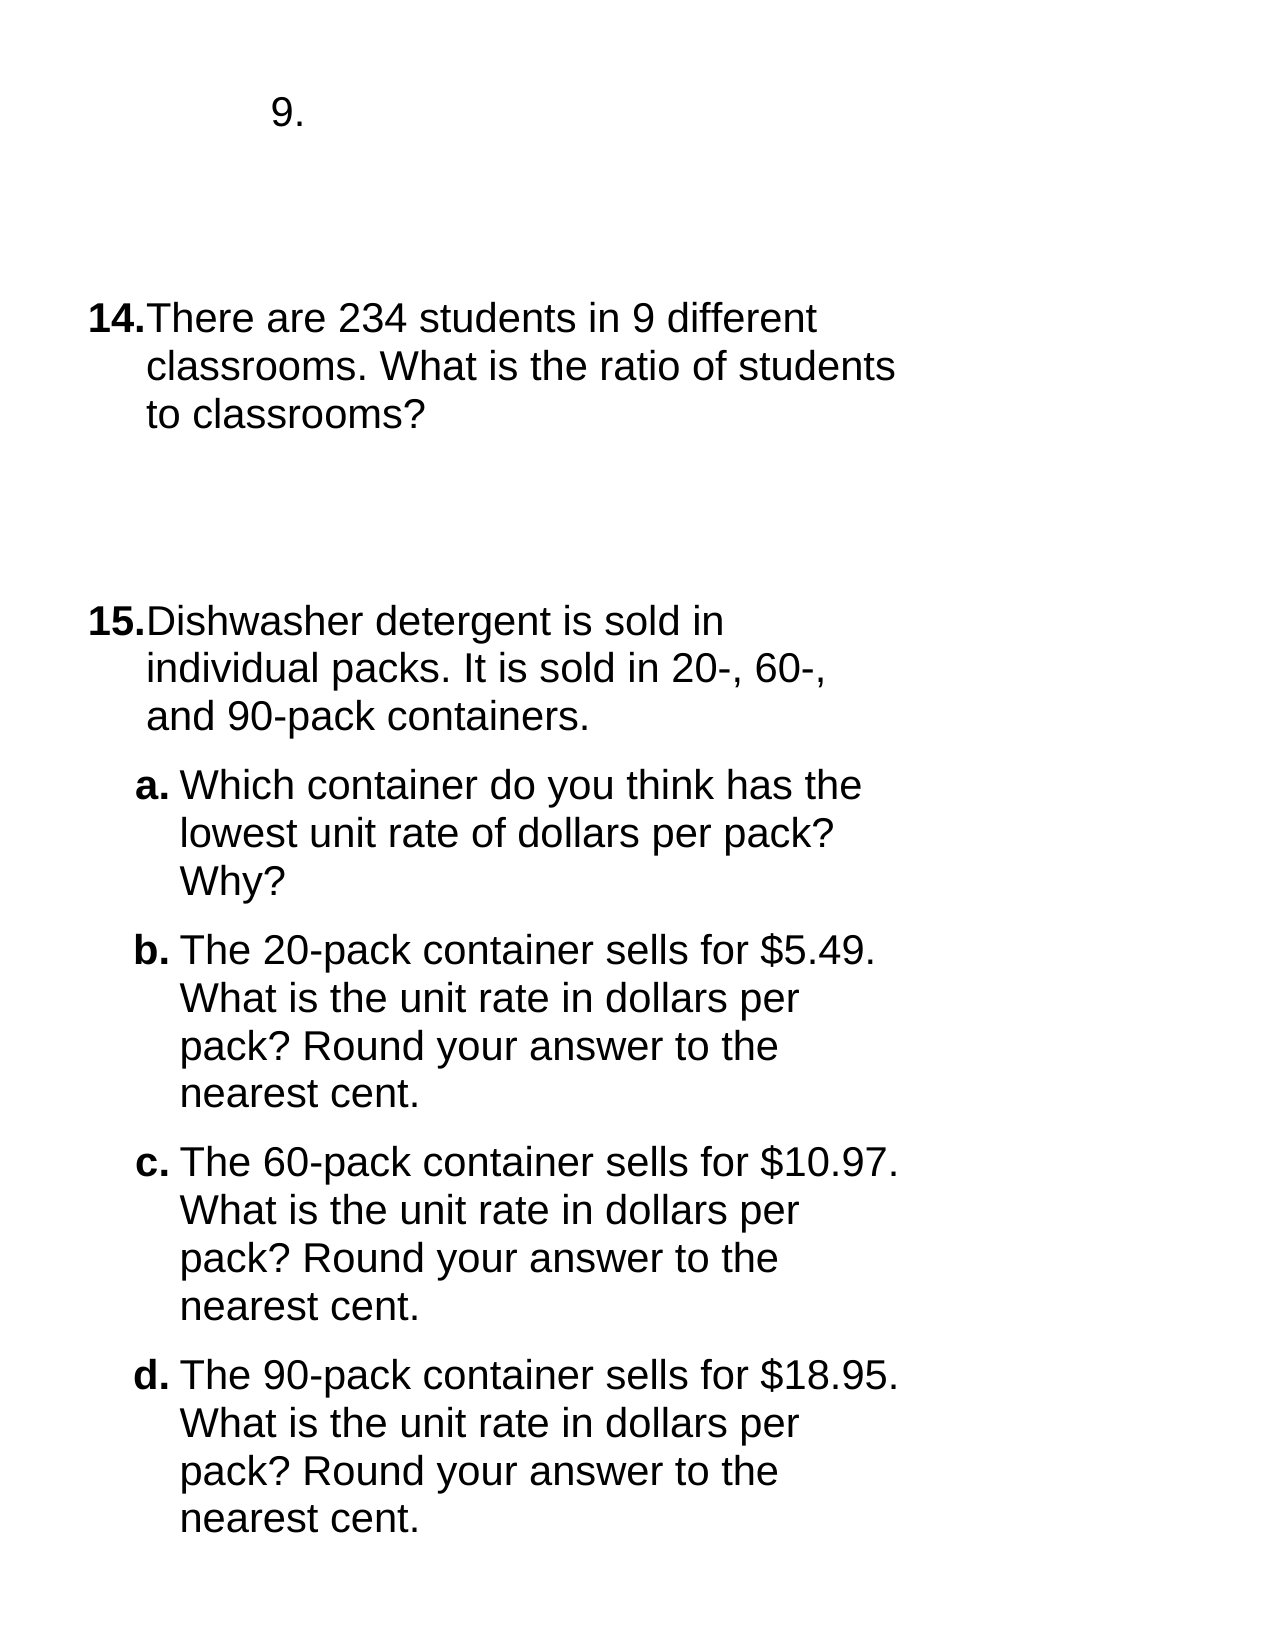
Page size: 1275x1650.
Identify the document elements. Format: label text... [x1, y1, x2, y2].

list 15. Dishwasher detergent is sold in individual packs. It is sold in 20-, 60-, and 90-pack containers. [87, 596, 906, 739]
list b. The 20-pack container sells for $5.49. What is the unit rate in dollars per pack? Round your answer to the nearest cent. [87, 925, 906, 1117]
list d. The 90-pack container sells for $18.95. What is the unit rate in dollars per pack? Round your answer to the nearest cent. [87, 1350, 906, 1542]
list 14. There are 234 students in 9 different classrooms. What is the ratio of students to classrooms? [87, 294, 906, 437]
list The ratio of blue to orange is 12 to 9. [233, 87, 906, 135]
list a. Which container do you think has the lowest unit rate of dollars per pack? Why? [87, 760, 906, 904]
list c. The 60-pack container sells for $10.97. What is the unit rate in dollars per pack? Round your answer to the nearest cent. [87, 1137, 906, 1329]
